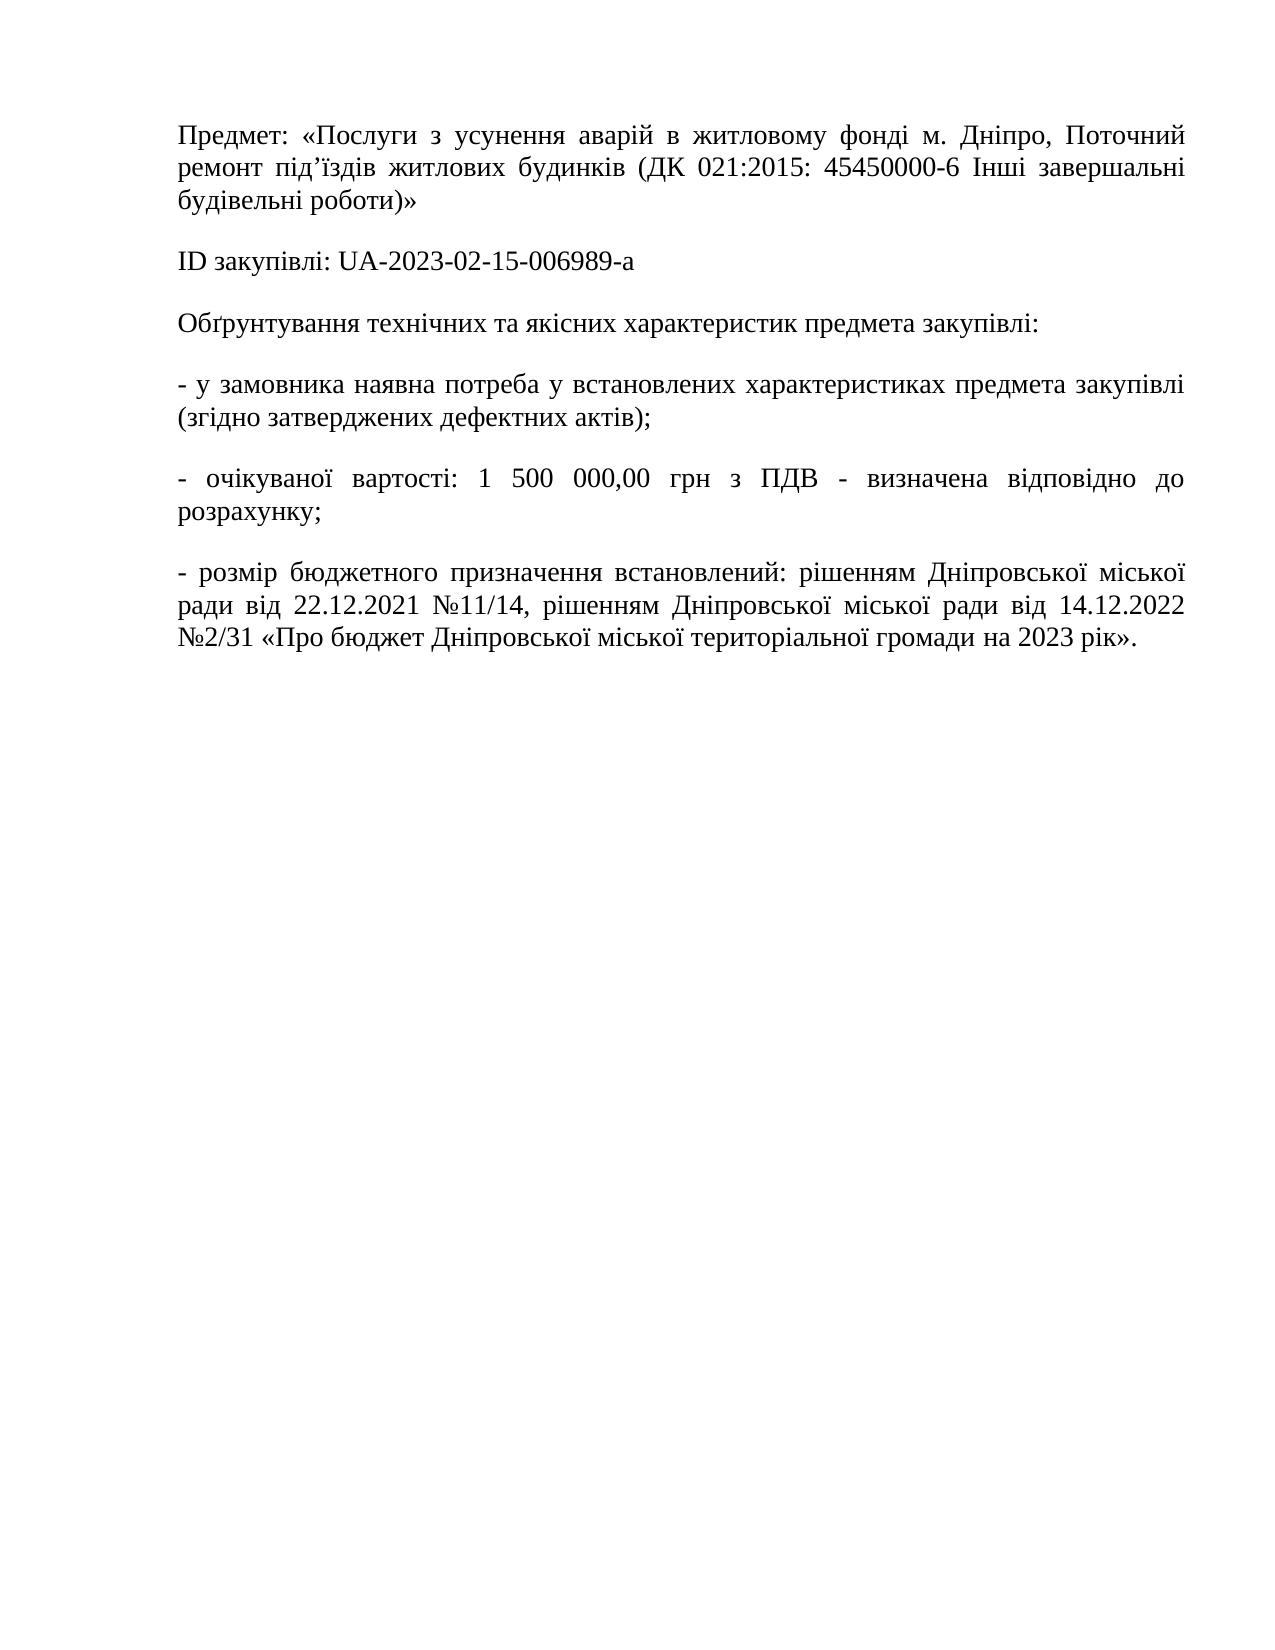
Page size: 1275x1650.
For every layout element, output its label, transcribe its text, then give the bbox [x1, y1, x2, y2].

text Предмет: «Послуги з усунення аварій в житловому фонді м. Дніпро, Поточний ремонт під’їздів житлових будинків (ДК 021:2015: 45450000-6 Інші завершальні будівельні роботи)» [177, 118, 1186, 215]
text Обґрунтування технічних та якісних характеристик предмета закупівлі: [177, 306, 1186, 338]
text - очікуваної вартості: 1 500 000,00 грн з ПДВ - визначена відповідно до розрахунку; [177, 462, 1186, 526]
text - у замовника наявна потреба у встановлених характеристиках предмета закупівлі (згідно затверджених дефектних актів); [177, 368, 1186, 432]
text - розмір бюджетного призначення встановлений: рішенням Дніпровської міської ради від 22.12.2021 №11/14, рішенням Дніпровської міської ради від 14.12.2022 №2/31 «Про бюджет Дніпровської міської територіальної громади на 2023 рік». [177, 556, 1186, 653]
text ID закупівлі: UA-2023-02-15-006989-a [177, 244, 1186, 277]
